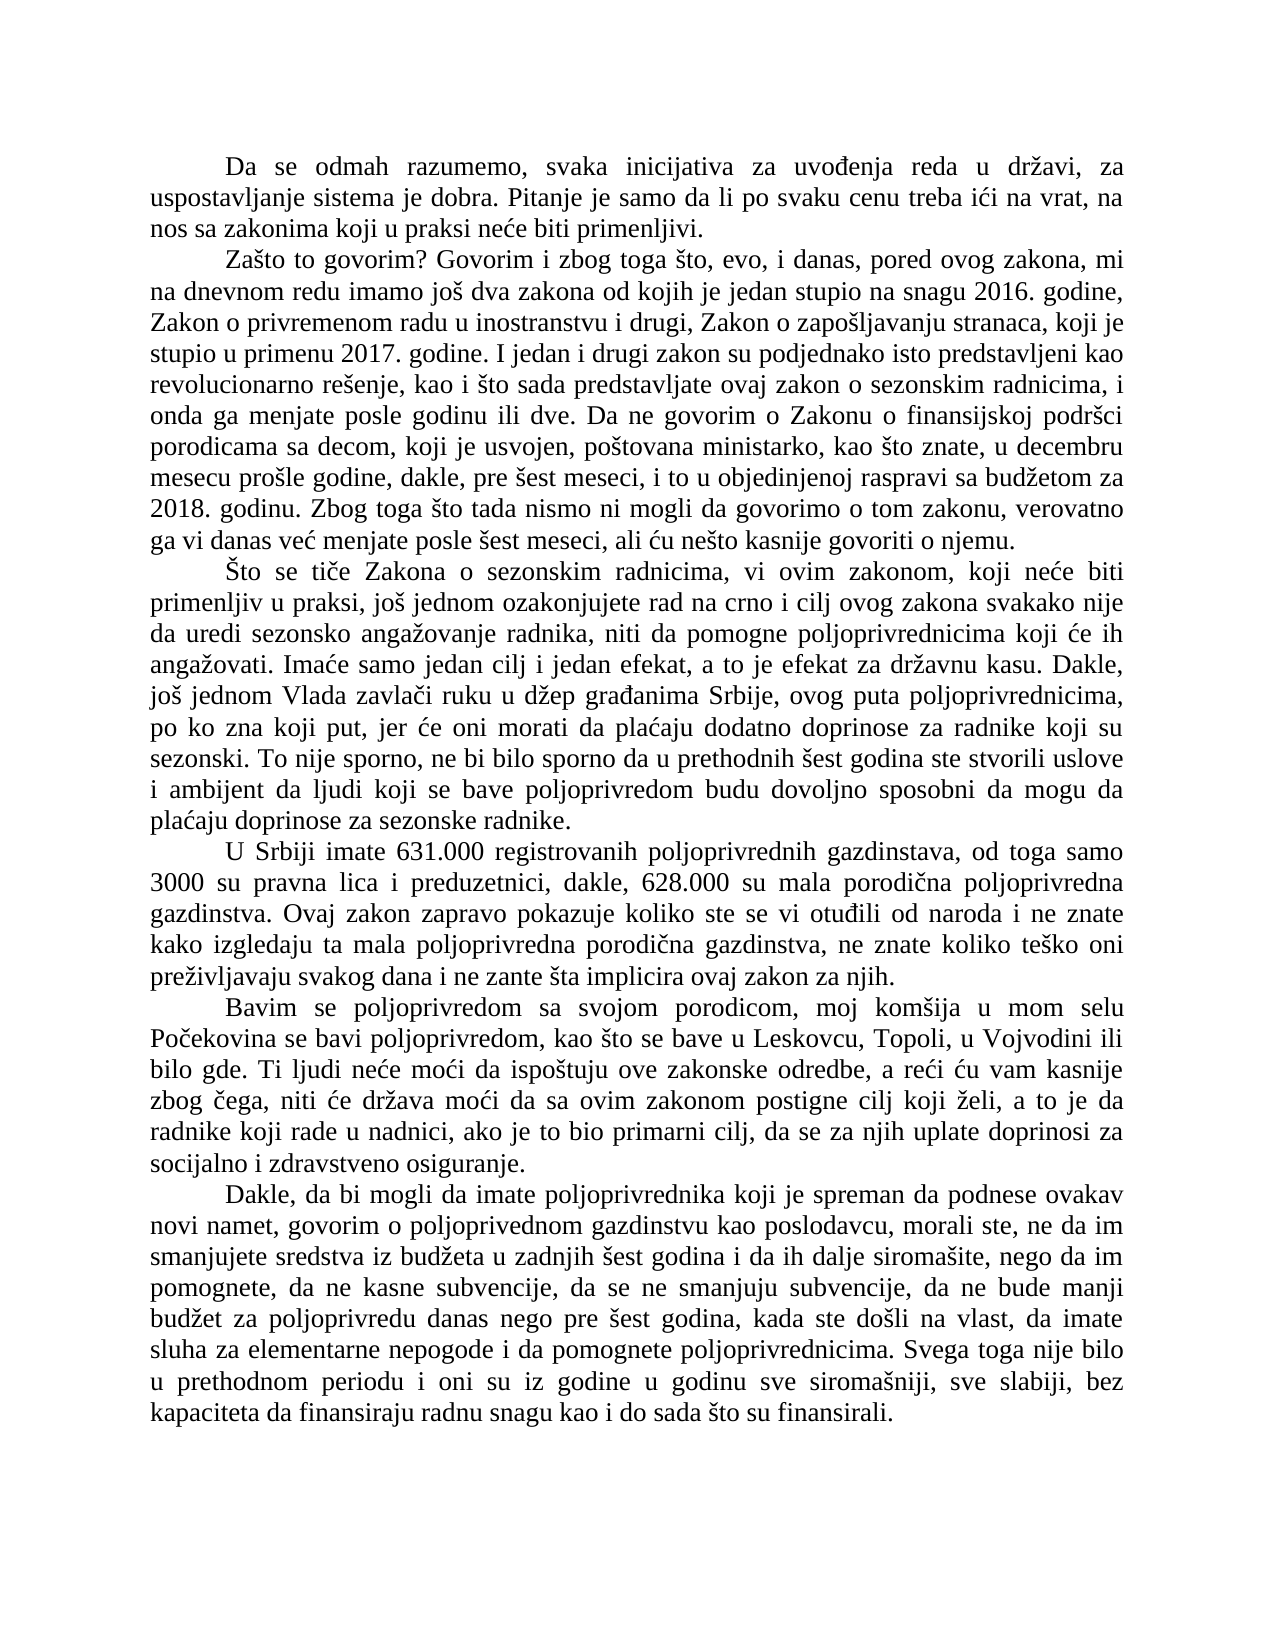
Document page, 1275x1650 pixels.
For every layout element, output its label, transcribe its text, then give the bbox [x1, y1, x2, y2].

text Zašto to govorim? Govorim i zbog toga što, evo, i danas, pored ovog zakona, mi na dnevnom redu imamo još dva zakona od kojih je jedan stupio na snagu 2016. godine, Zakon o privremenom radu u inostranstvu i drugi, Zakon o zapošljavanju stranaca, koji je stupio u primenu 2017. godine. I jedan i drugi zakon su podjednako isto predstavljeni kao revolucionarno rešenje, kao i što sada predstavljate ovaj zakon o sezonskim radnicima, i onda ga menjate posle godinu ili dve. Da ne govorim o Zakonu o finansijskoj podršci porodicama sa decom, koji je usvojen, poštovana ministarko, kao što znate, u decembru mesecu prošle godine, dakle, pre šest meseci, i to u objedinjenoj raspravi sa budžetom za 2018. godinu. Zbog toga što tada nismo ni mogli da govorimo o tom zakonu, verovatno ga vi danas već menjate posle šest meseci, ali ću nešto kasnije govoriti o njemu. [150, 243, 1125, 555]
text Bavim se poljoprivredom sa svojom porodicom, moj komšija u mom selu Počekovina se bavi poljoprivredom, kao što se bave u Leskovcu, Topoli, u Vojvodini ili bilo gde. Ti ljudi neće moći da ispoštuju ove zakonske odredbe, a reći ću vam kasnije zbog čega, niti će država moći da sa ovim zakonom postigne cilj koji želi, a to je da radnike koji rade u nadnici, ako je to bio primarni cilj, da se za njih uplate doprinosi za socijalno i zdravstveno osiguranje. [150, 991, 1125, 1178]
text U Srbiji imate 631.000 registrovanih poljoprivrednih gazdinstava, od toga samo 3000 su pravna lica i preduzetnici, dakle, 628.000 su mala porodična poljoprivredna gazdinstva. Ovaj zakon zapravo pokazuje koliko ste se vi otuđili od naroda i ne znate kako izgledaju ta mala poljoprivredna porodična gazdinstva, ne znate koliko teško oni preživljavaju svakog dana i ne zante šta implicira ovaj zakon za njih. [150, 835, 1125, 991]
text Dakle, da bi mogli da imate poljoprivrednika koji je spreman da podnese ovakav novi namet, govorim o poljoprivednom gazdinstvu kao poslodavcu, morali ste, ne da im smanjujete sredstva iz budžeta u zadnjih šest godina i da ih dalje siromašite, nego da im pomognete, da ne kasne subvencije, da se ne smanjuju subvencije, da ne bude manji budžet za poljoprivredu danas nego pre šest godina, kada ste došli na vlast, da imate sluha za elementarne nepogode i da pomognete poljoprivrednicima. Svega toga nije bilo u prethodnom periodu i oni su iz godine u godinu sve siromašniji, sve slabiji, bez kapaciteta da finansiraju radnu snagu kao i do sada što su finansirali. [150, 1178, 1125, 1427]
text Što se tiče Zakona o sezonskim radnicima, vi ovim zakonom, koji neće biti primenljiv u praksi, još jednom ozakonjujete rad na crno i cilj ovog zakona svakako nije da uredi sezonsko angažovanje radnika, niti da pomogne poljoprivrednicima koji će ih angažovati. Imaće samo jedan cilj i jedan efekat, a to je efekat za državnu kasu. Dakle, još jednom Vlada zavlači ruku u džep građanima Srbije, ovog puta poljoprivrednicima, po ko zna koji put, jer će oni morati da plaćaju dodatno doprinose za radnike koji su sezonski. To nije sporno, ne bi bilo sporno da u prethodnih šest godina ste stvorili uslove i ambijent da ljudi koji se bave poljoprivredom budu dovoljno sposobni da mogu da plaćaju doprinose za sezonske radnike. [150, 555, 1125, 835]
text Da se odmah razumemo, svaka inicijativa za uvođenja reda u državi, za uspostavljanje sistema je dobra. Pitanje je samo da li po svaku cenu treba ići na vrat, na nos sa zakonima koji u praksi neće biti primenljivi. [150, 150, 1125, 243]
